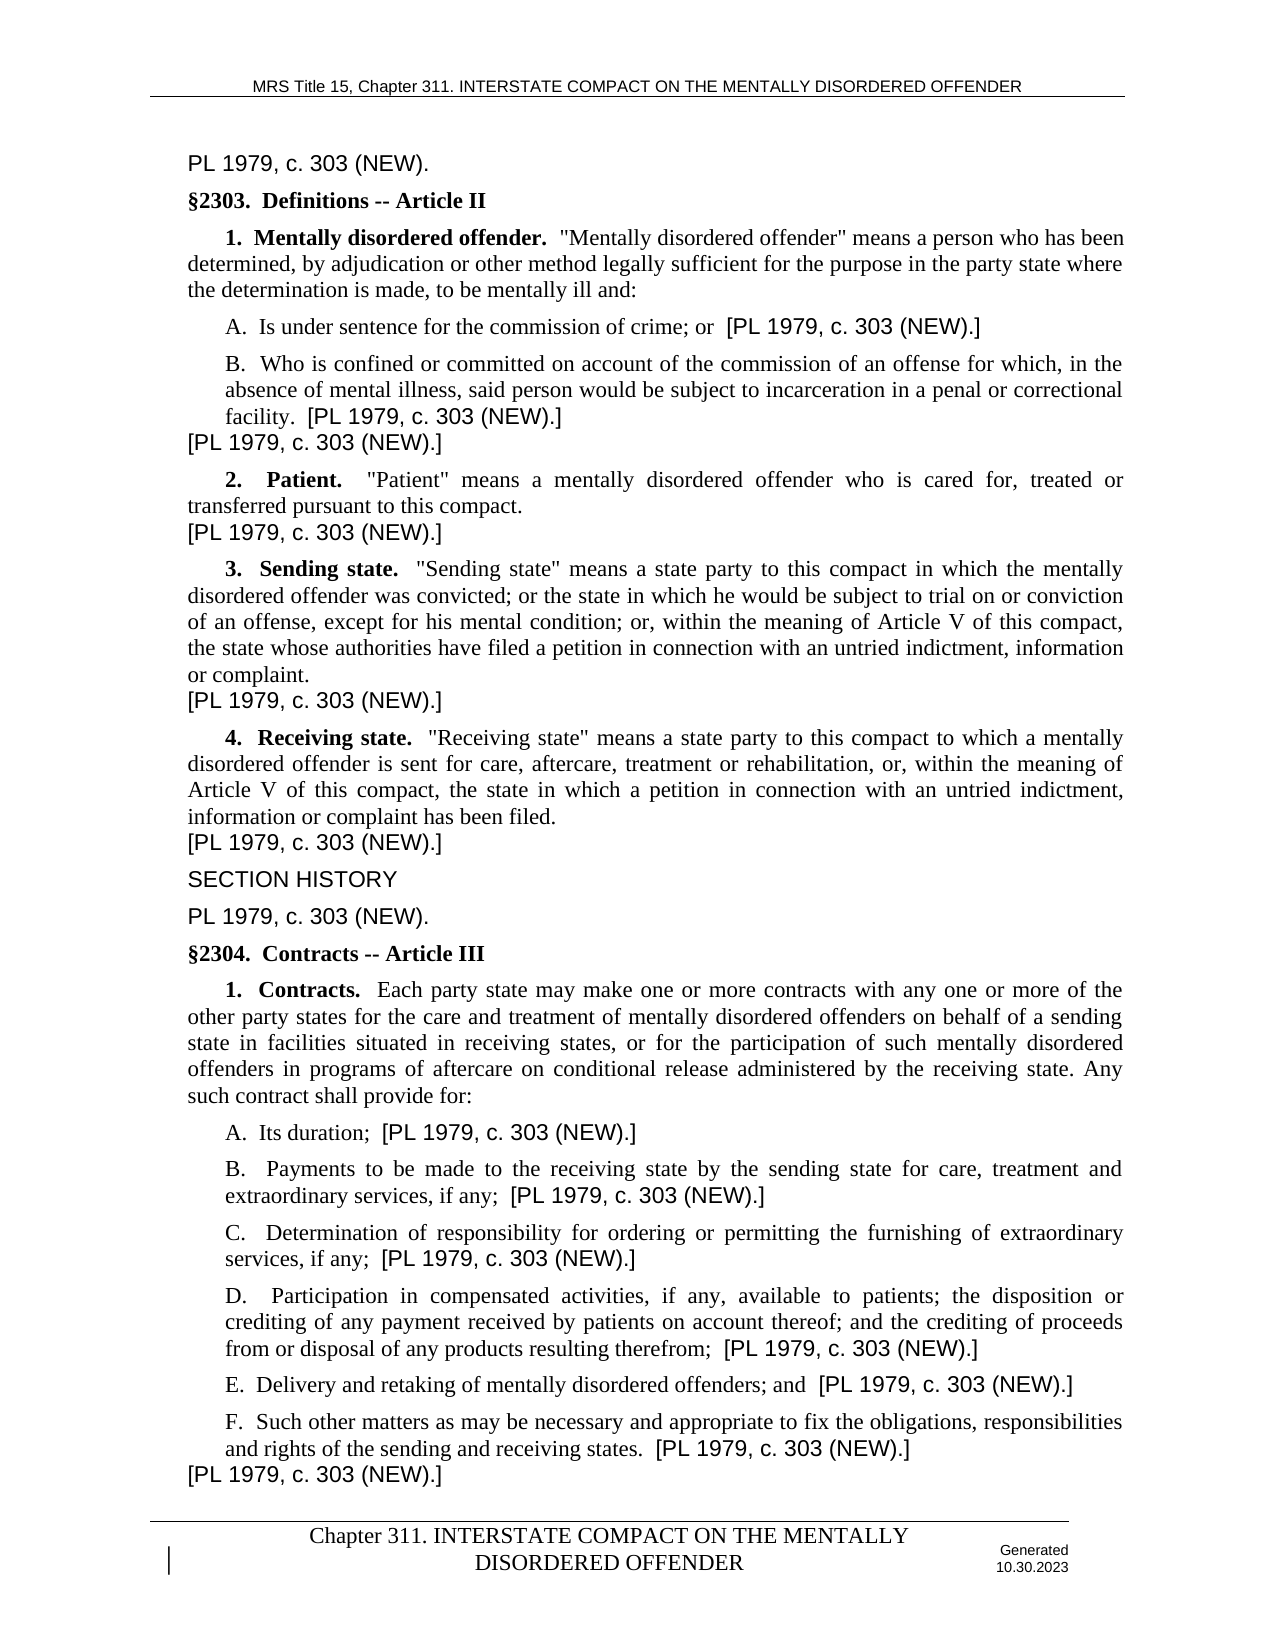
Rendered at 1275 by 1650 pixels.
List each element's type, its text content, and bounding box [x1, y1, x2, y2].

text [PL 1979, c. 303 (NEW).] [187, 829, 1125, 856]
text 2. Patient. "Patient" means a mentally disordered offender who is cared for, treated or transferred pursuant to this compact. [187, 466, 1125, 518]
text §2304. Contracts -- Article III [187, 939, 1125, 966]
text 1. Mentally disordered offender. "Mentally disordered offender" means a person who has been determined, by adjudication or other method legally sufficient for the purpose in the party state where the determination is made, to be mentally ill and: [187, 223, 1125, 303]
text C. Determination of responsibility for ordering or permitting the furnishing of extraordinary services, if any; [PL 1979, c. 303 (NEW).] [225, 1219, 1125, 1271]
text [PL 1979, c. 303 (NEW).] [187, 1461, 1125, 1487]
text SECTION HISTORY [187, 866, 1125, 892]
text §2303. Definitions -- Article II [187, 187, 1125, 213]
text [PL 1979, c. 303 (NEW).] [187, 518, 1125, 545]
text [PL 1979, c. 303 (NEW).] [187, 687, 1125, 713]
text A. Its duration; [PL 1979, c. 303 (NEW).] [225, 1118, 1125, 1145]
text B. Payments to be made to the receiving state by the sending state for care, treatment and extraordinary services, if any; [PL 1979, c. 303 (NEW).] [225, 1155, 1125, 1208]
text E. Delivery and retaking of mentally disordered offenders; and [PL 1979, c. 303 (NEW).] [225, 1371, 1125, 1398]
text PL 1979, c. 303 (NEW). [187, 903, 1125, 929]
text 4. Receiving state. "Receiving state" means a state party to this compact to which a mentally disordered offender is sent for care, aftercare, treatment or rehabilitation, or, within the meaning of Article V of this compact, the state in which a petition in connection with an untried indictment, information or complaint has been filed. [187, 724, 1125, 829]
text 3. Sending state. "Sending state" means a state party to this compact in which the mentally disordered offender was convicted; or the state in which he would be subject to trial on or conviction of an offense, except for his mental condition; or, within the meaning of Article V of this compact, the state whose authorities have filed a petition in connection with an untried indictment, information or complaint. [187, 555, 1125, 687]
text F. Such other matters as may be necessary and appropriate to fix the obligations, responsibilities and rights of the sending and receiving states. [PL 1979, c. 303 (NEW).] [225, 1408, 1125, 1461]
text B. Who is confined or committed on account of the commission of an offense for which, in the absence of mental illness, said person would be subject to incarceration in a penal or correctional facility. [PL 1979, c. 303 (NEW).] [225, 350, 1125, 429]
text 1. Contracts. Each party state may make one or more contracts with any one or more of the other party states for the care and treatment of mentally disordered offenders on behalf of a sending state in facilities situated in receiving states, or for the participation of such mentally disordered offenders in programs of aftercare on conditional release administered by the receiving state. Any such contract shall provide for: [187, 976, 1125, 1108]
text PL 1979, c. 303 (NEW). [187, 150, 1125, 176]
text [PL 1979, c. 303 (NEW).] [187, 429, 1125, 455]
text A. Is under sentence for the commission of crime; or [PL 1979, c. 303 (NEW).] [225, 313, 1125, 339]
text D. Participation in compensated activities, if any, available to patients; the disposition or crediting of any payment received by patients on account thereof; and the crediting of proceeds from or disposal of any products resulting therefrom; [PL 1979, c. 303 (NEW).] [225, 1282, 1125, 1361]
